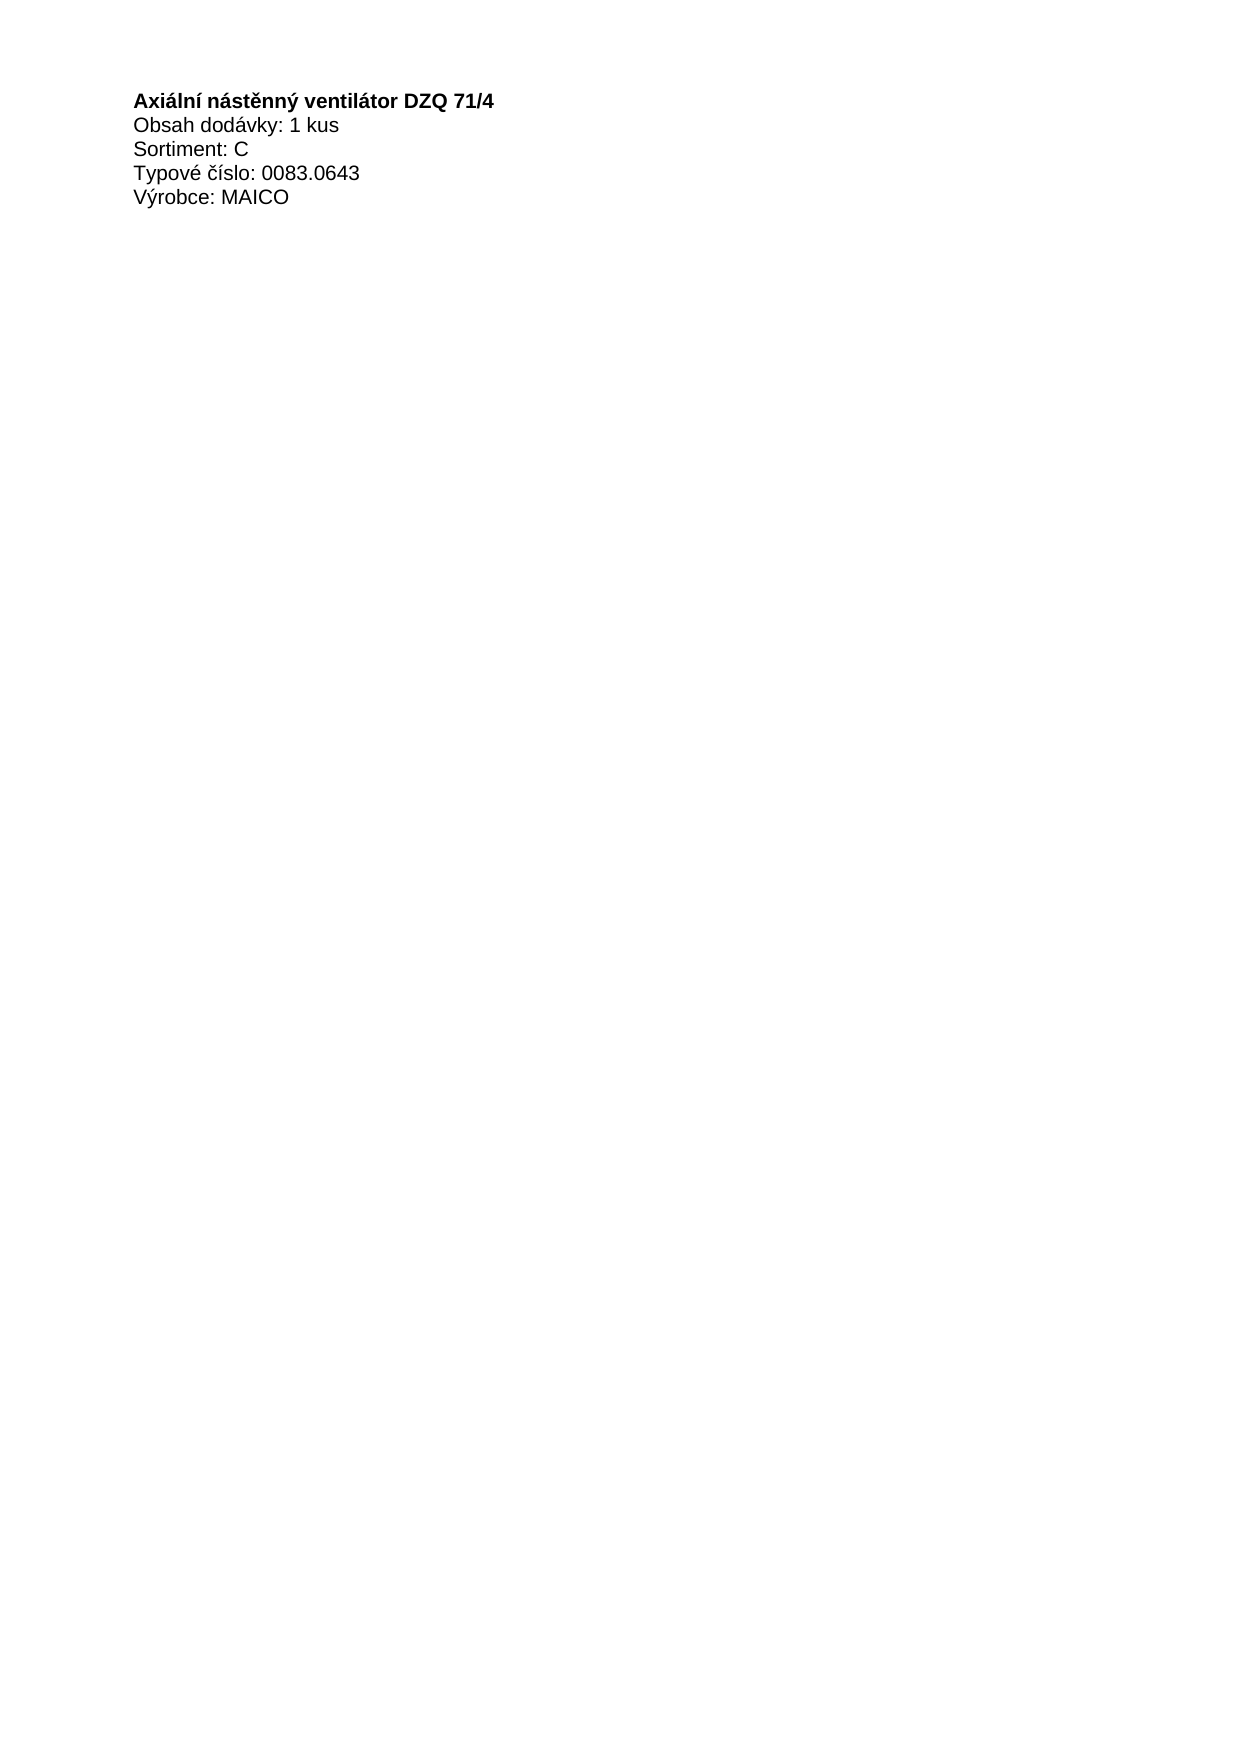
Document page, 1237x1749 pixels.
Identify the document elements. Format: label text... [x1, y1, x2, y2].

text Axiální nástěnný ventilátor DZQ 71/4Obsah dodávky: 1 kusSortiment: C Typové číslo: 0083.0643Výrobce: MAICO [133, 89, 1148, 208]
